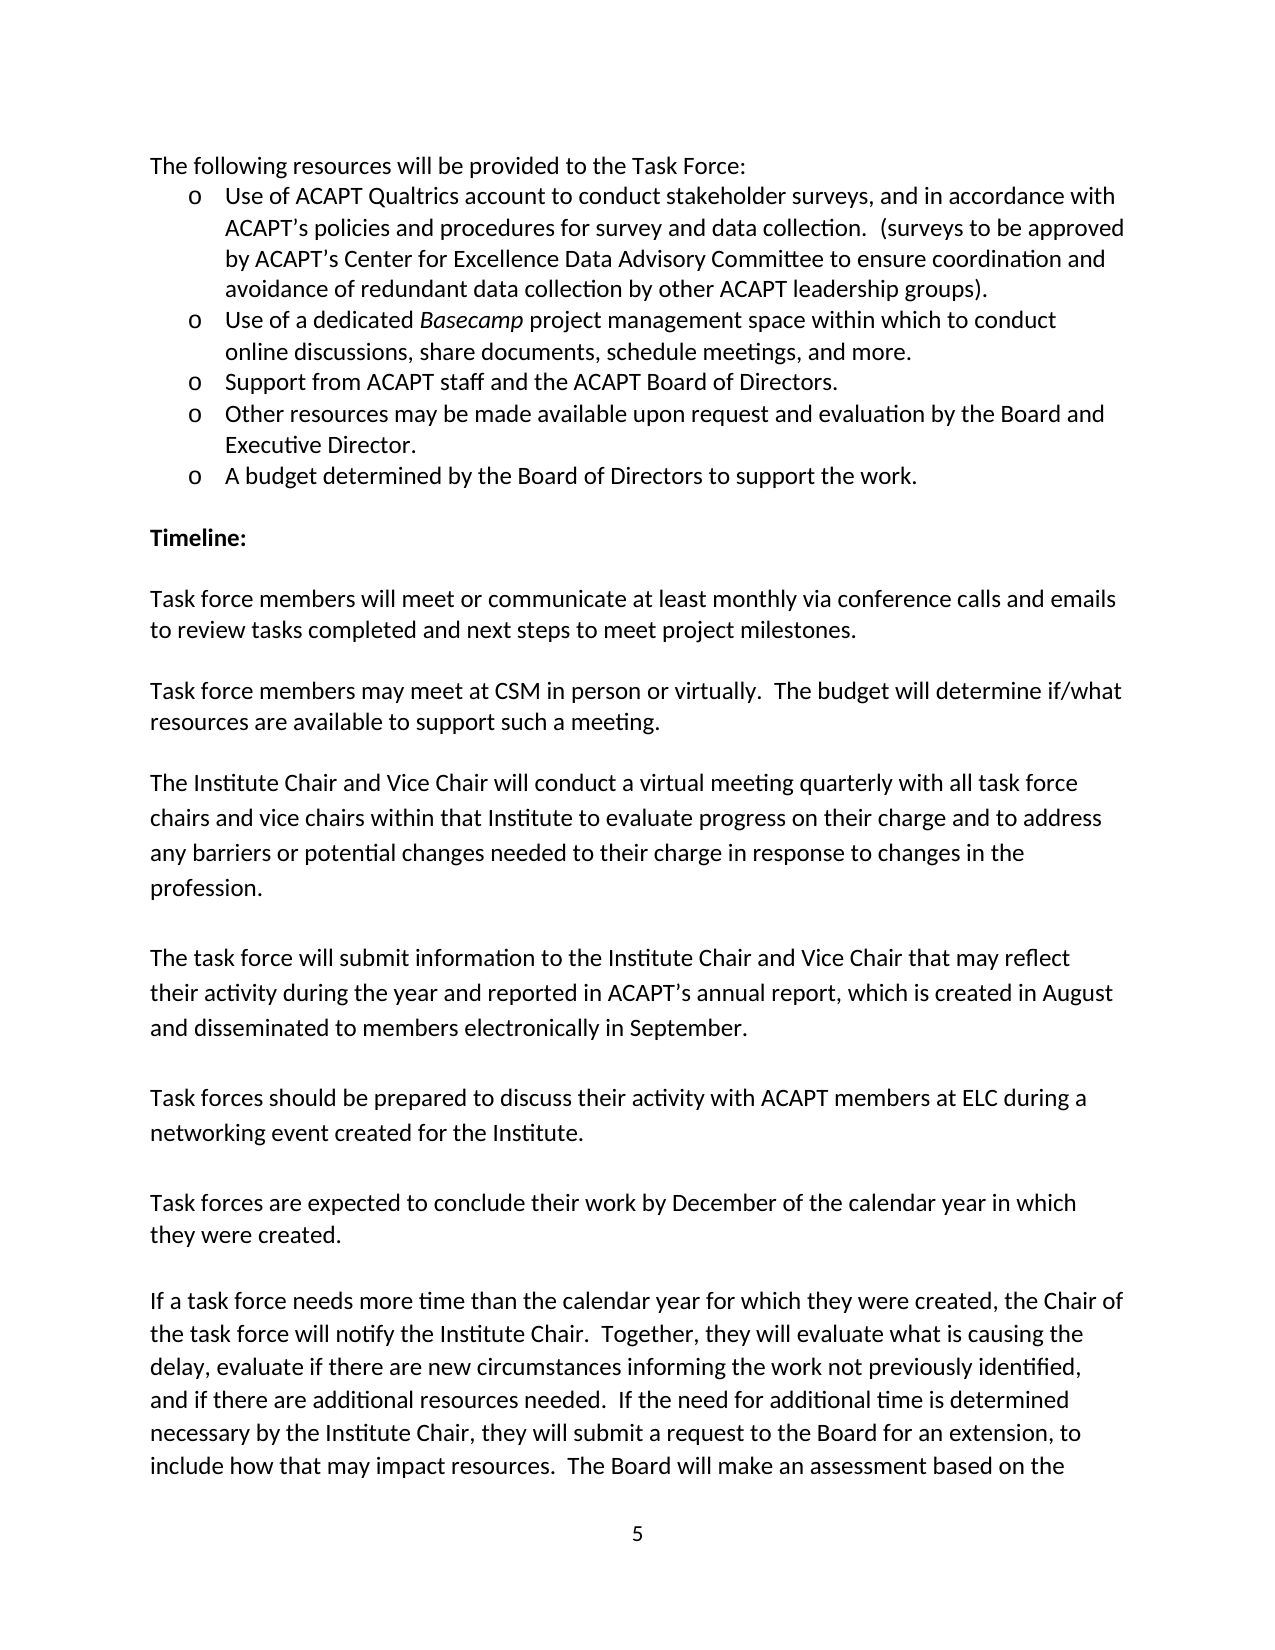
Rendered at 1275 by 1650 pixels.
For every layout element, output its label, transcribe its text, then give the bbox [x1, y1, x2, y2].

text Task forces are expected to conclude their work by December of the calendar year in which they were created. [150, 1187, 1125, 1250]
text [150, 1285, 1125, 1481]
list A budget determined by the Board of Directors to support the work. [187, 460, 1125, 492]
list Use of a dedicated Basecamp project management space within which to conduct online discussions, share documents, schedule meetings, and more. [187, 304, 1125, 366]
text The task force will submit information to the Institute Chair and Vice Chair that may reflect their activity during the year and reported in ACAPT’s annual report, which is created in August and disseminated to members electronically in September. [150, 942, 1125, 1042]
text Timeline: [150, 492, 1125, 553]
text The following resources will be provided to the Task Force: [150, 150, 1125, 181]
text Task force members will meet or communicate at least monthly via conference calls and emails to review tasks completed and next steps to meet project milestones. [150, 583, 1125, 644]
list Other resources may be made available upon request and evaluation by the Board and Executive Director. [187, 398, 1125, 460]
list Use of ACAPT Qualtrics account to conduct stakeholder surveys, and in accordance with ACAPT’s policies and procedures for survey and data collection. (surveys to be approved by ACAPT’s Center for Excellence Data Advisory Committee to ensure coordination and avoidance of redundant data collection by other ACAPT leadership groups). [187, 181, 1125, 304]
list Support from ACAPT staff and the ACAPT Board of Directors. [187, 366, 1125, 398]
text Task force members may meet at CSM in person or virtually. The budget will determine if/what resources are available to support such a meeting. [150, 675, 1125, 736]
text The Institute Chair and Vice Chair will conduct a virtual meeting quarterly with all task force chairs and vice chairs within that Institute to evaluate progress on their charge and to address any barriers or potential changes needed to their charge in response to changes in the profession. [150, 767, 1125, 902]
text Task forces should be prepared to discuss their activity with ACAPT members at ELC during a networking event created for the Institute. [150, 1082, 1125, 1147]
